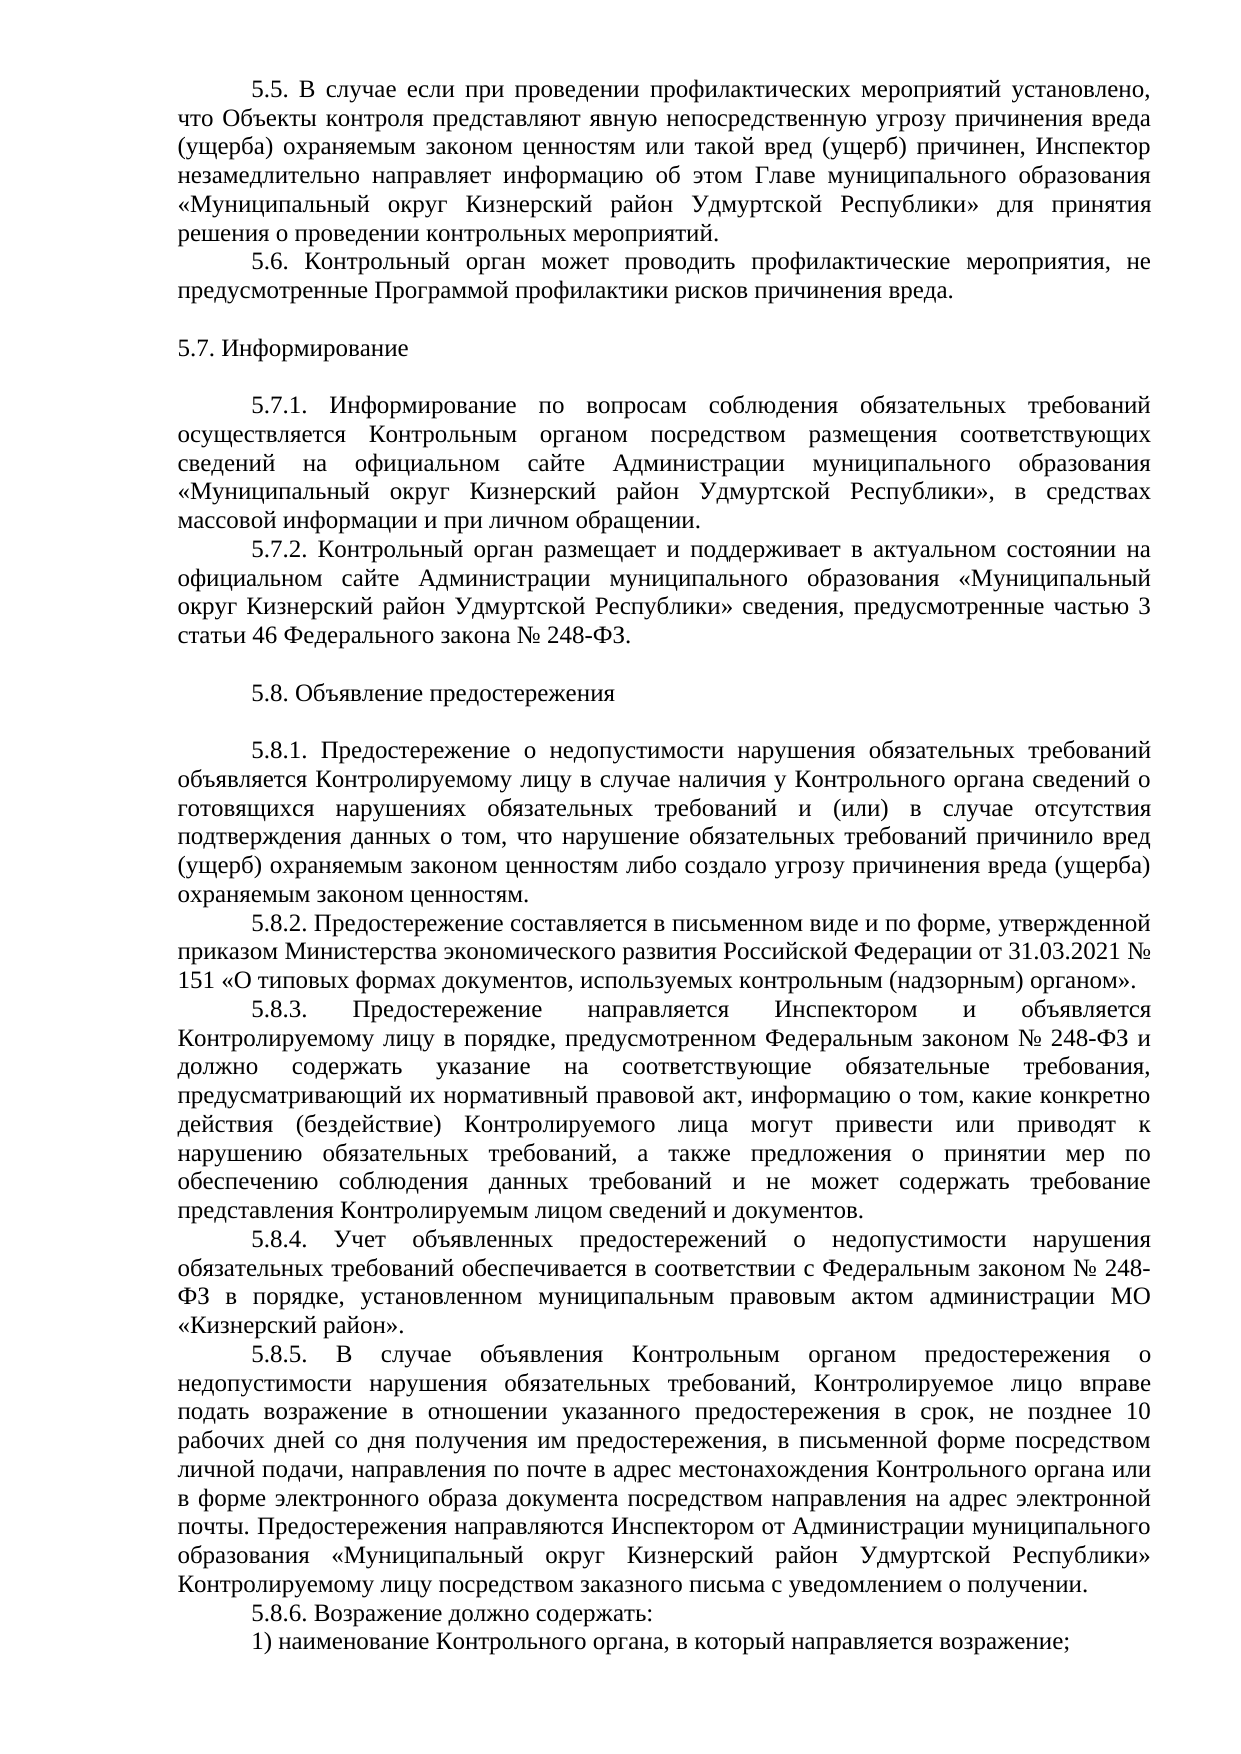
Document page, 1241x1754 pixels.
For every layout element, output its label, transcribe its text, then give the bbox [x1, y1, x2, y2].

text 5.8.5. В случае объявления Контрольным органом предостережения о недопустимости нарушения обязательных требований, Контролируемое лицо вправе подать возражение в отношении указанного предостережения в срок, не позднее 10 рабочих дней со дня получения им предостережения, в письменной форме посредством личной подачи, направления по почте в адрес местонахождения Контрольного органа или в форме электронного образа документа посредством направления на адрес электронной почты. Предостережения направляются Инспектором от Администрации муниципального образования «Муниципальный округ Кизнерский район Удмуртской Республики» Контролируемому лицу посредством заказного письма с уведомлением о получении. [177, 1339, 1152, 1598]
text 5.8.2. Предостережение составляется в письменном виде и по форме, утвержденной приказом Министерства экономического развития Российской Федерации от 31.03.2021 № 151 «О типовых формах документов, используемых контрольным (надзорным) органом». [177, 908, 1152, 994]
text 5.6. Контрольный орган может проводить профилактические мероприятия, не предусмотренные Программой профилактики рисков причинения вреда. [177, 246, 1152, 304]
text 5.8.4. Учет объявленных предостережений о недопустимости нарушения обязательных требований обеспечивается в соответствии с Федеральным законом № 248-ФЗ в порядке, установленном муниципальным правовым актом администрации МО «Кизнерский район». [177, 1224, 1152, 1339]
text 5.8.3. Предостережение направляется Инспектором и объявляется Контролируемому лицу в порядке, предусмотренном Федеральным законом № 248-ФЗ и должно содержать указание на соответствующие обязательные требования, предусматривающий их нормативный правовой акт, информацию о том, какие конкретно действия (бездействие) Контролируемого лица могут привести или приводят к нарушению обязательных требований, а также предложения о принятии мер по обеспечению соблюдения данных требований и не может содержать требование представления Контролируемым лицом сведений и документов. [177, 994, 1152, 1224]
text 5.8.6. Возражение должно содержать: [177, 1598, 1152, 1626]
text 5.7.2. Контрольный орган размещает и поддерживает в актуальном состоянии на официальном сайте Администрации муниципального образования «Муниципальный округ Кизнерский район Удмуртской Республики» сведения, предусмотренные частью 3 статьи 46 Федерального закона № 248-ФЗ. [177, 534, 1152, 649]
text 5.5. В случае если при проведении профилактических мероприятий установлено, что Объекты контроля представляют явную непосредственную угрозу причинения вреда (ущерба) охраняемым законом ценностям или такой вред (ущерб) причинен, Инспектор незамедлительно направляет информацию об этом Главе муниципального образования «Муниципальный округ Кизнерский район Удмуртской Республики» для принятия решения о проведении контрольных мероприятий. [177, 74, 1152, 246]
text 5.7. Информирование [177, 333, 1152, 361]
text 5.7.1. Информирование по вопросам соблюдения обязательных требований осуществляется Контрольным органом посредством размещения соответствующих сведений на официальном сайте Администрации муниципального образования «Муниципальный округ Кизнерский район Удмуртской Республики», в средствах массовой информации и при личном обращении. [177, 390, 1152, 534]
text 5.8. Объявление предостережения [177, 678, 1152, 706]
text 1) наименование Контрольного органа, в который направляется возражение; [177, 1626, 1152, 1655]
text 5.8.1. Предостережение о недопустимости нарушения обязательных требований объявляется Контролируемому лицу в случае наличия у Контрольного органа сведений о готовящихся нарушениях обязательных требований и (или) в случае отсутствия подтверждения данных о том, что нарушение обязательных требований причинило вред (ущерб) охраняемым законом ценностям либо создало угрозу причинения вреда (ущерба) охраняемым законом ценностям. [177, 735, 1152, 908]
